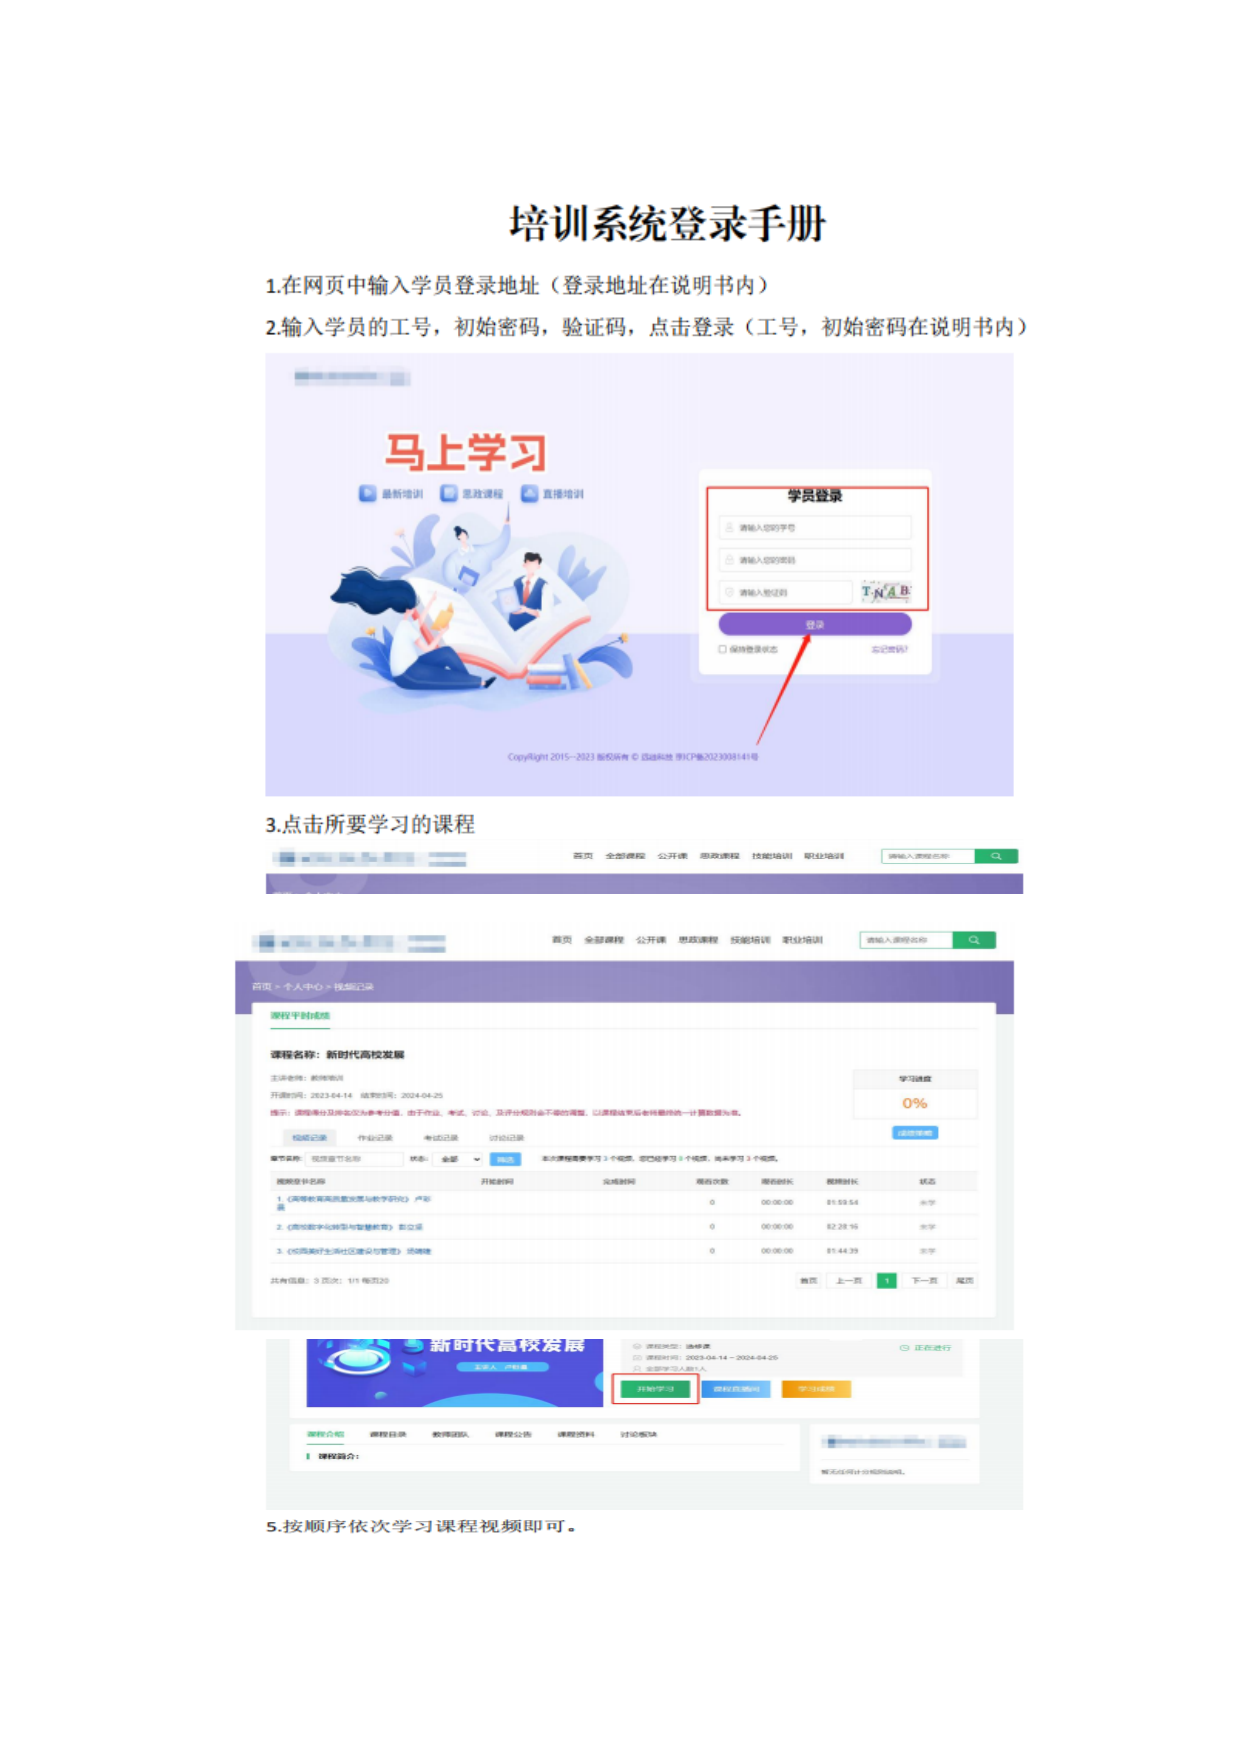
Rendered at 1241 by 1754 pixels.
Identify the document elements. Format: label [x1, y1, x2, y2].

picture [187, 168, 1089, 1564]
